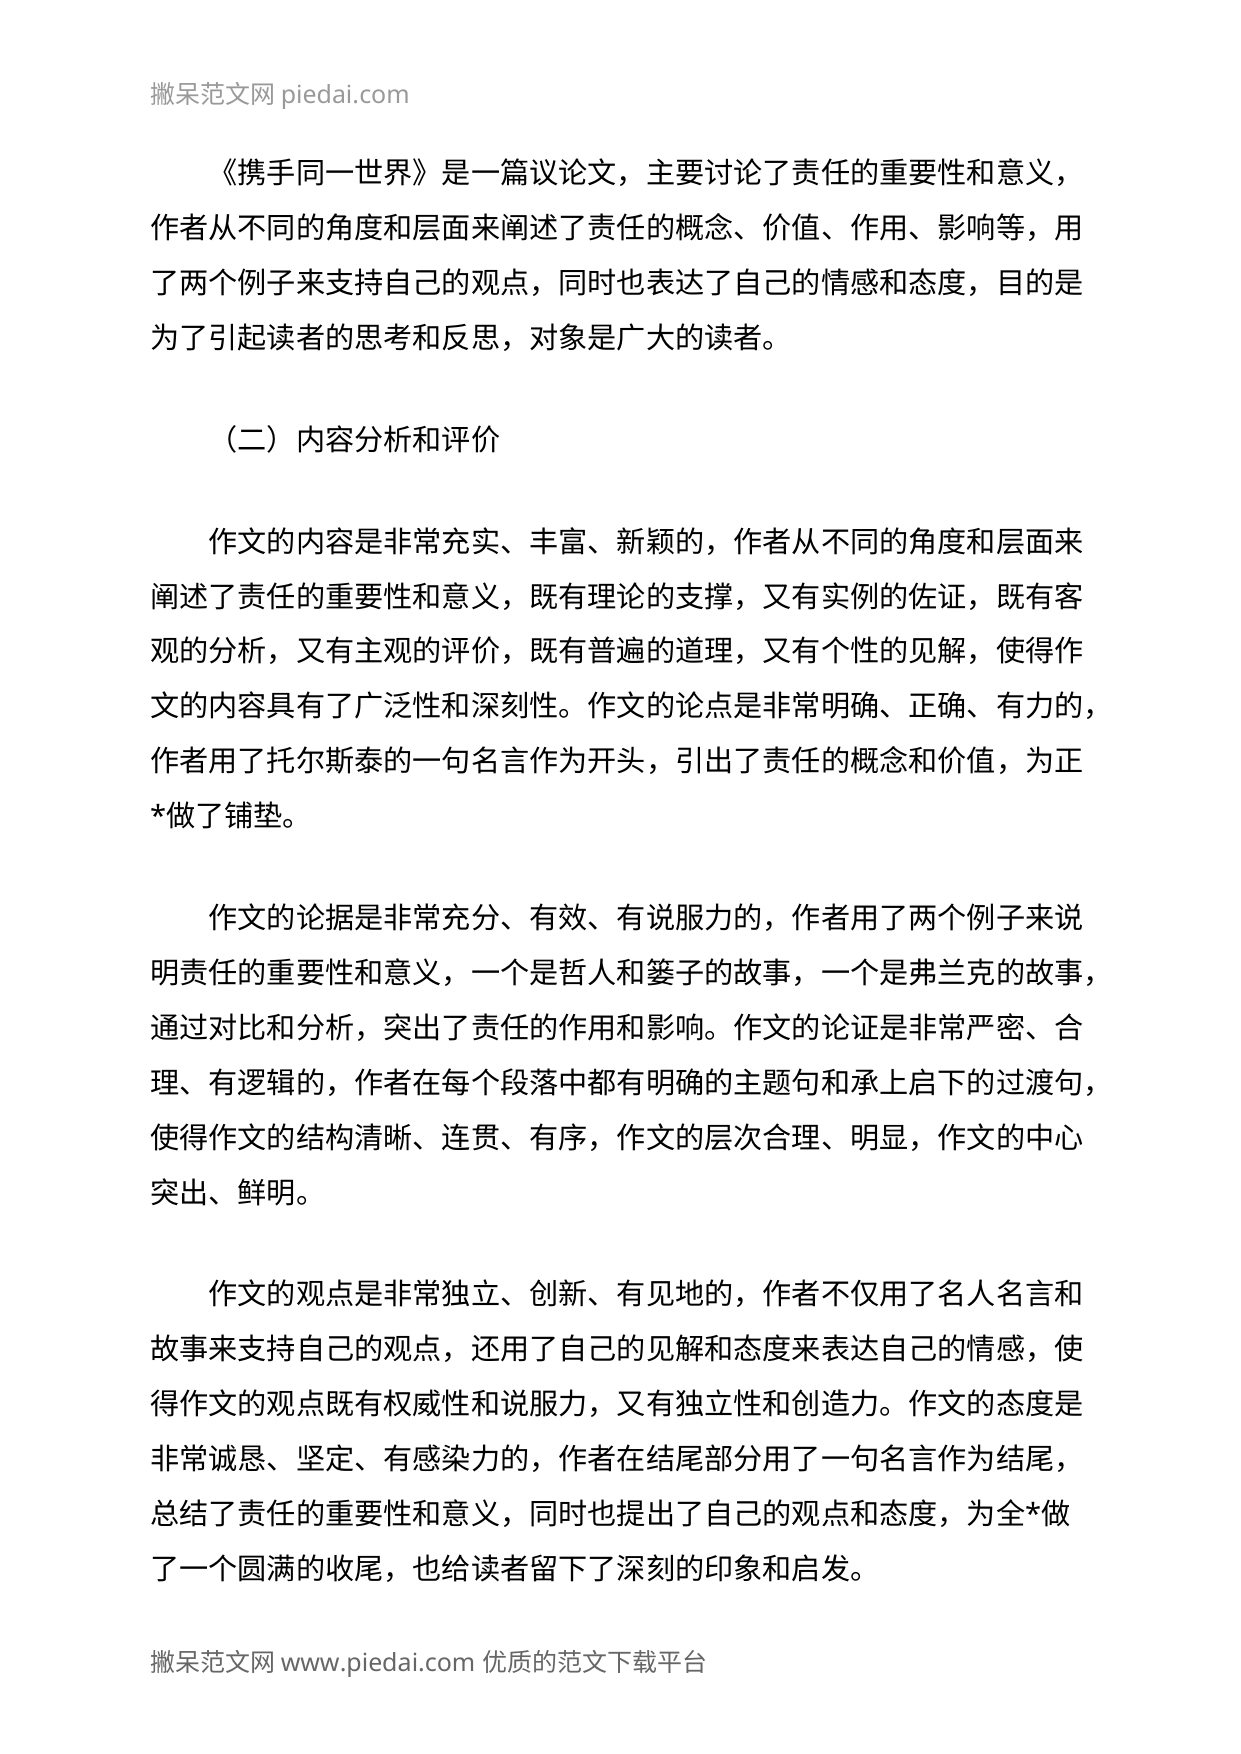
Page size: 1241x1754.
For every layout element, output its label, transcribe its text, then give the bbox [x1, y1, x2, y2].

text 作文的观点是非常独立、创新、有见地的，作者不仅用了名人名言和故事来支持自己的观点，还用了自己的见解和态度来表达自己的情感，使得作文的观点既有权威性和说服力，又有独立性和创造力。作文的态度是非常诚恳、坚定、有感染力的，作者在结尾部分用了一句名言作为结尾，总结了责任的重要性和意义，同时也提出了自己的观点和态度，为全*做了一个圆满的收尾，也给读者留下了深刻的印象和启发。 [150, 1271, 1090, 1588]
text 作文的内容是非常充实、丰富、新颖的，作者从不同的角度和层面来阐述了责任的重要性和意义，既有理论的支撑，又有实例的佐证，既有客观的分析，又有主观的评价，既有普遍的道理，又有个性的见解，使得作文的内容具有了广泛性和深刻性。作文的论点是非常明确、正确、有力的，作者用了托尔斯泰的一句名言作为开头，引出了责任的概念和价值，为正*做了铺垫。 [150, 518, 1090, 835]
text 《携手同一世界》是一篇议论文，主要讨论了责任的重要性和意义，作者从不同的角度和层面来阐述了责任的概念、价值、作用、影响等，用了两个例子来支持自己的观点，同时也表达了自己的情感和态度，目的是为了引起读者的思考和反思，对象是广大的读者。 [150, 150, 1090, 357]
text （二）内容分析和评价 [150, 416, 1090, 459]
text 作文的论据是非常充分、有效、有说服力的，作者用了两个例子来说明责任的重要性和意义，一个是哲人和篓子的故事，一个是弗兰克的故事，通过对比和分析，突出了责任的作用和影响。作文的论证是非常严密、合理、有逻辑的，作者在每个段落中都有明确的主题句和承上启下的过渡句，使得作文的结构清晰、连贯、有序，作文的层次合理、明显，作文的中心突出、鲜明。 [150, 895, 1090, 1211]
